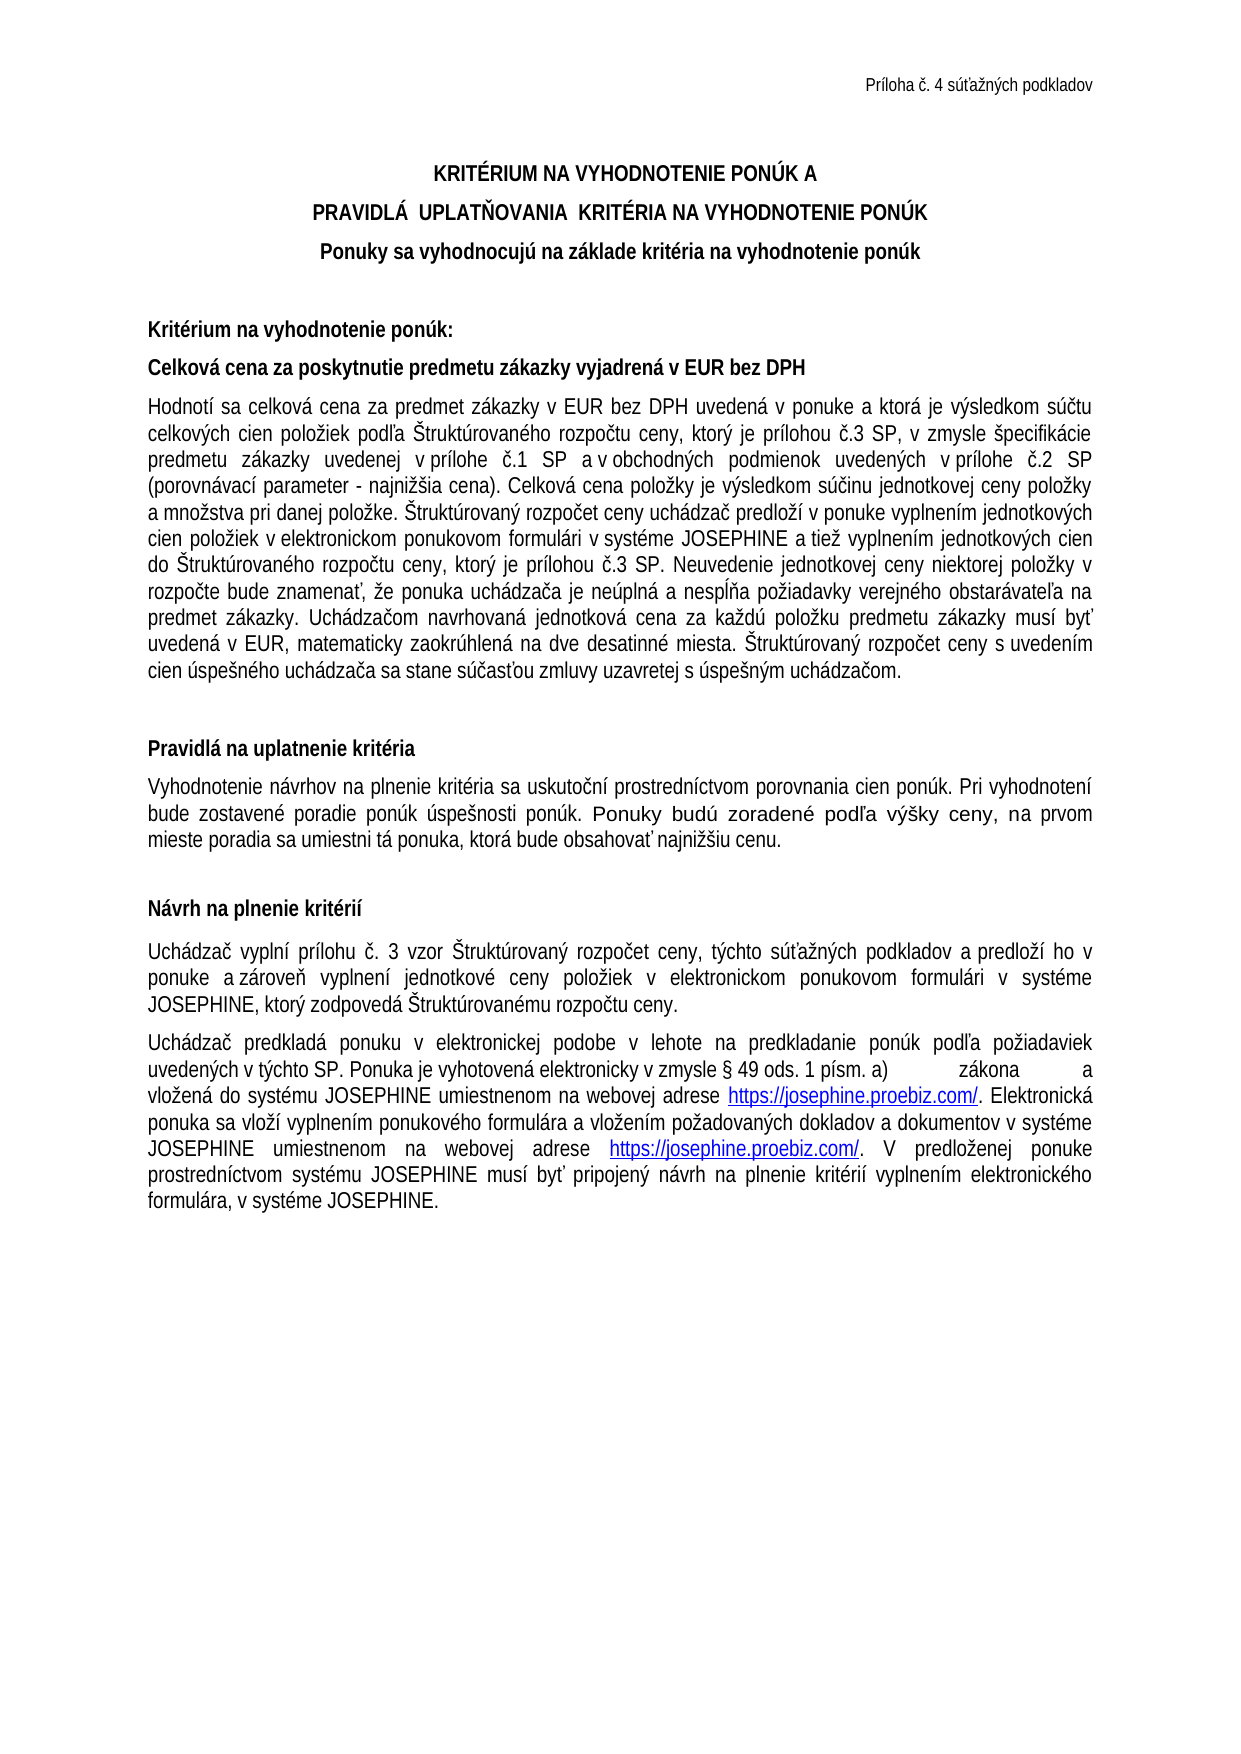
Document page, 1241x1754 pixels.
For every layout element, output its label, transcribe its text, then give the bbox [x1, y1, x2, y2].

text KRITÉRIUM NA VYHODNOTENIE PONÚK A [148, 160, 1093, 186]
text Celková cena za poskytnutie predmetu zákazky vyjadrená v EUR bez DPH [148, 354, 1093, 381]
text Pravidlá na uplatnenie kritéria [148, 734, 1093, 761]
text Návrh na plnenie kritérií [148, 895, 1093, 921]
text Vyhodnotenie návrhov na plnenie kritéria sa uskutoční prostredníctvom porovnania cien ponúk. Pri vyhodnotení bude zostavené poradie ponúk úspešnosti ponúk. Ponuky budú zoradené podľa výšky ceny, na prvom mieste poradia sa umiestni tá ponuka, ktorá bude obsahovať najnižšiu cenu. [148, 773, 1093, 852]
text Hodnotí sa celková cena za predmet zákazky v EUR bez DPH uvedená v ponuke a ktorá je výsledkom súčtu celkových cien položiek podľa Štruktúrovaného rozpočtu ceny, ktorý je prílohou č.3 SP, v zmysle špecifikácie predmetu zákazky uvedenej v prílohe č.1 SP a v obchodných podmienok uvedených v prílohe č.2 SP (porovnávací parameter - najnižšia cena). Celková cena položky je výsledkom súčinu jednotkovej ceny položky a množstva pri danej položke. Štruktúrovaný rozpočet ceny uchádzač predloží v ponuke vyplnením jednotkových cien položiek v elektronickom ponukovom formulári v systéme JOSEPHINE a tiež vyplnením jednotkových cien do Štruktúrovaného rozpočtu ceny, ktorý je prílohou č.3 SP. Neuvedenie jednotkovej ceny niektorej položky v rozpočte bude znamenať, že ponuka uchádzača je neúplná a nespĺňa požiadavky verejného obstarávateľa na predmet zákazky. Uchádzačom navrhovaná jednotková cena za každú položku predmetu zákazky musí byť uvedená v EUR, matematicky zaokrúhlená na dve desatinné miesta. Štruktúrovaný rozpočet ceny s uvedením cien úspešného uchádzača sa stane súčasťou zmluvy uzavretej s úspešným uchádzačom. [148, 393, 1093, 683]
text Kritérium na vyhodnotenie ponúk: [148, 316, 1093, 342]
text Ponuky sa vyhodnocujú na základe kritéria na vyhodnotenie ponúk [148, 238, 1093, 264]
text Uchádzač vyplní prílohu č. 3 vzor Štruktúrovaný rozpočet ceny, týchto súťažných podkladov a predloží ho v ponuke a zároveň vyplnení jednotkové ceny položiek v elektronickom ponukovom formulári v systéme JOSEPHINE, ktorý zodpovedá Štruktúrovanému rozpočtu ceny. [148, 938, 1093, 1017]
text Uchádzač predkladá ponuku v elektronickej podobe v lehote na predkladanie ponúk podľa požiadaviek uvedených v týchto SP. Ponuka je vyhotovená elektronicky v zmysle § 49 ods. 1 písm. a) zákona a vložená do systému JOSEPHINE umiestnenom na webovej adrese https://josephine.proebiz.com/. Elektronická ponuka sa vloží vyplnením ponukového formulára a vložením požadovaných dokladov a dokumentov v systéme JOSEPHINE umiestnenom na webovej adrese https://josephine.proebiz.com/. V predloženej ponuke prostredníctvom systému JOSEPHINE musí byť pripojený návrh na plnenie kritérií vyplnením elektronického formulára, v systéme JOSEPHINE. [148, 1029, 1093, 1214]
text PRAVIDLÁ UPLATŇOVANIA KRITÉRIA NA VYHODNOTENIE PONÚK [148, 199, 1093, 225]
